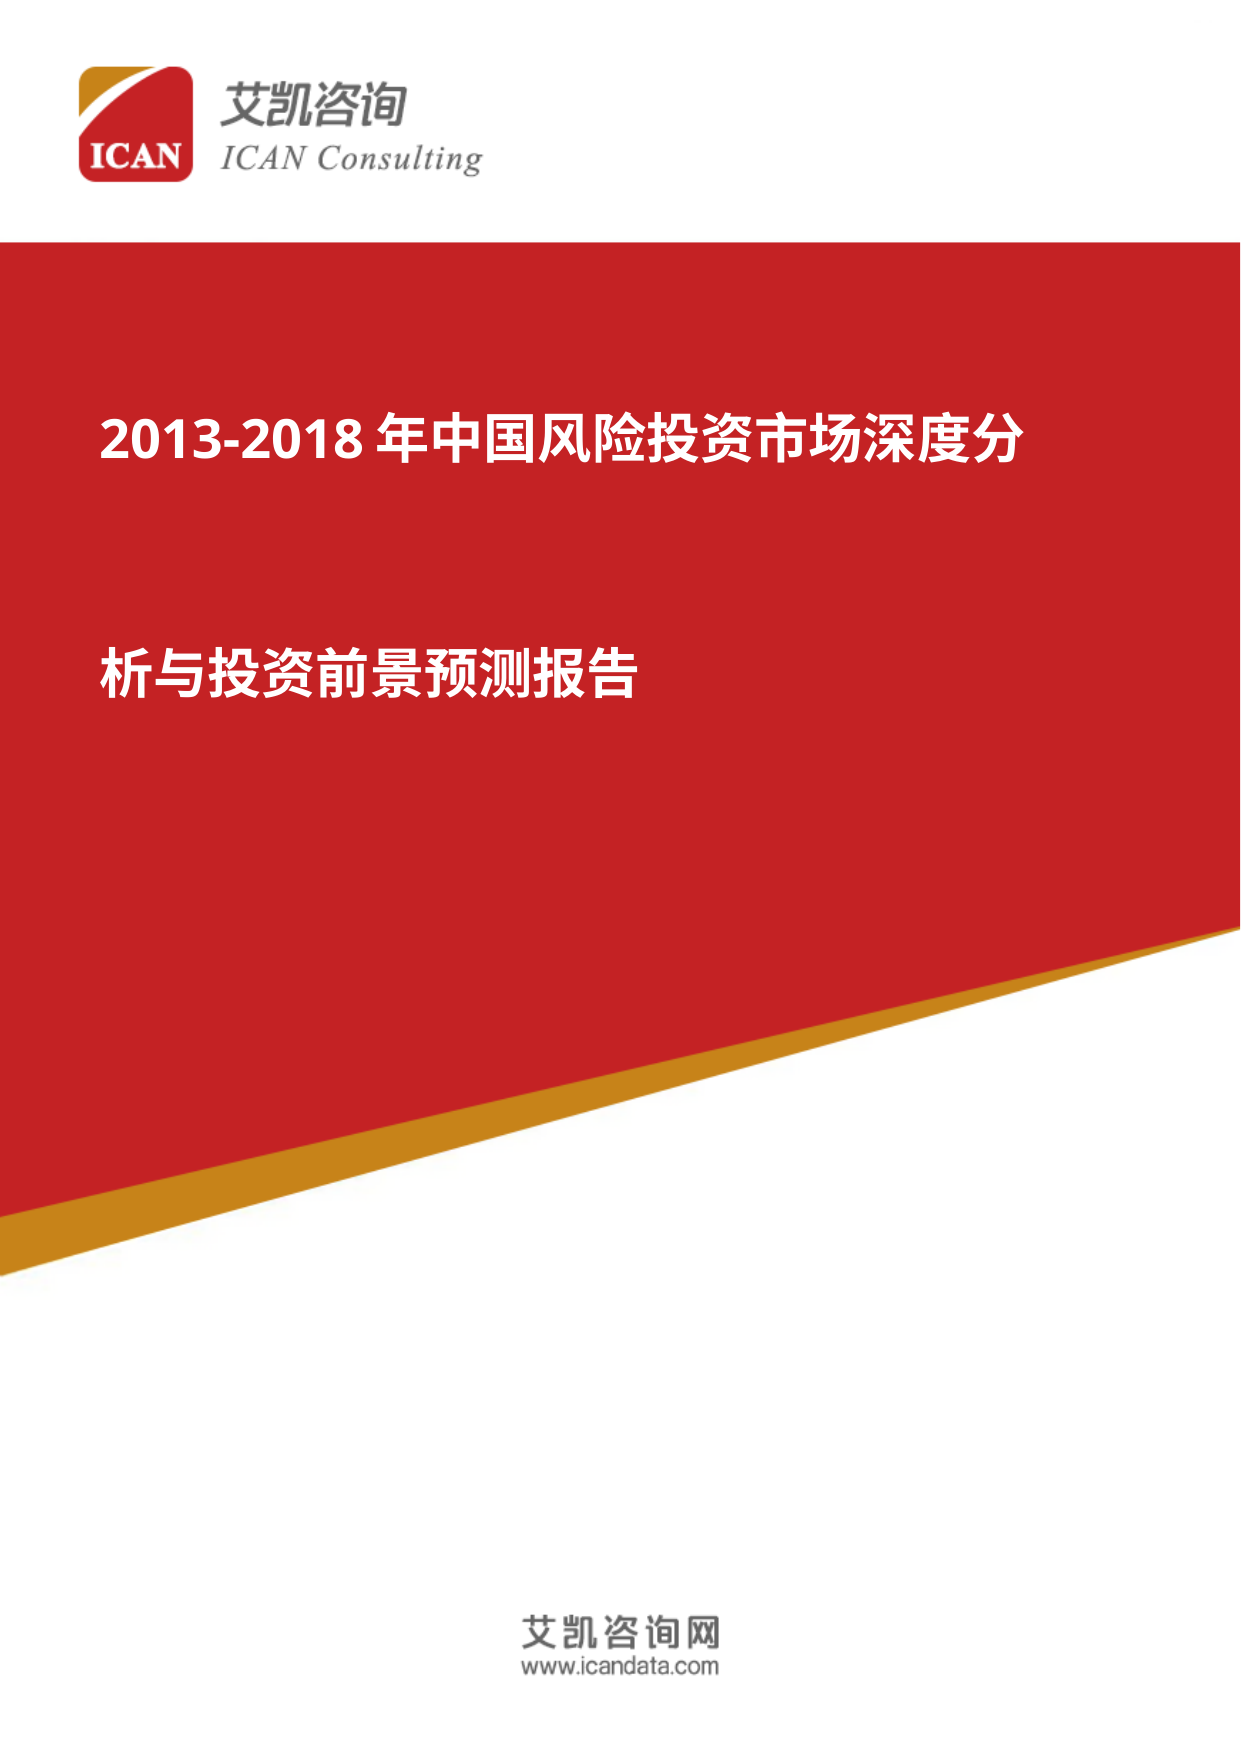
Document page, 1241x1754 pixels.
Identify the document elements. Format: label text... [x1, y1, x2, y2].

subtitle 2013-2018年中国风险投资市场深度分析与投资前景预测报告 [99, 386, 1053, 718]
picture [0, 5, 1241, 1754]
